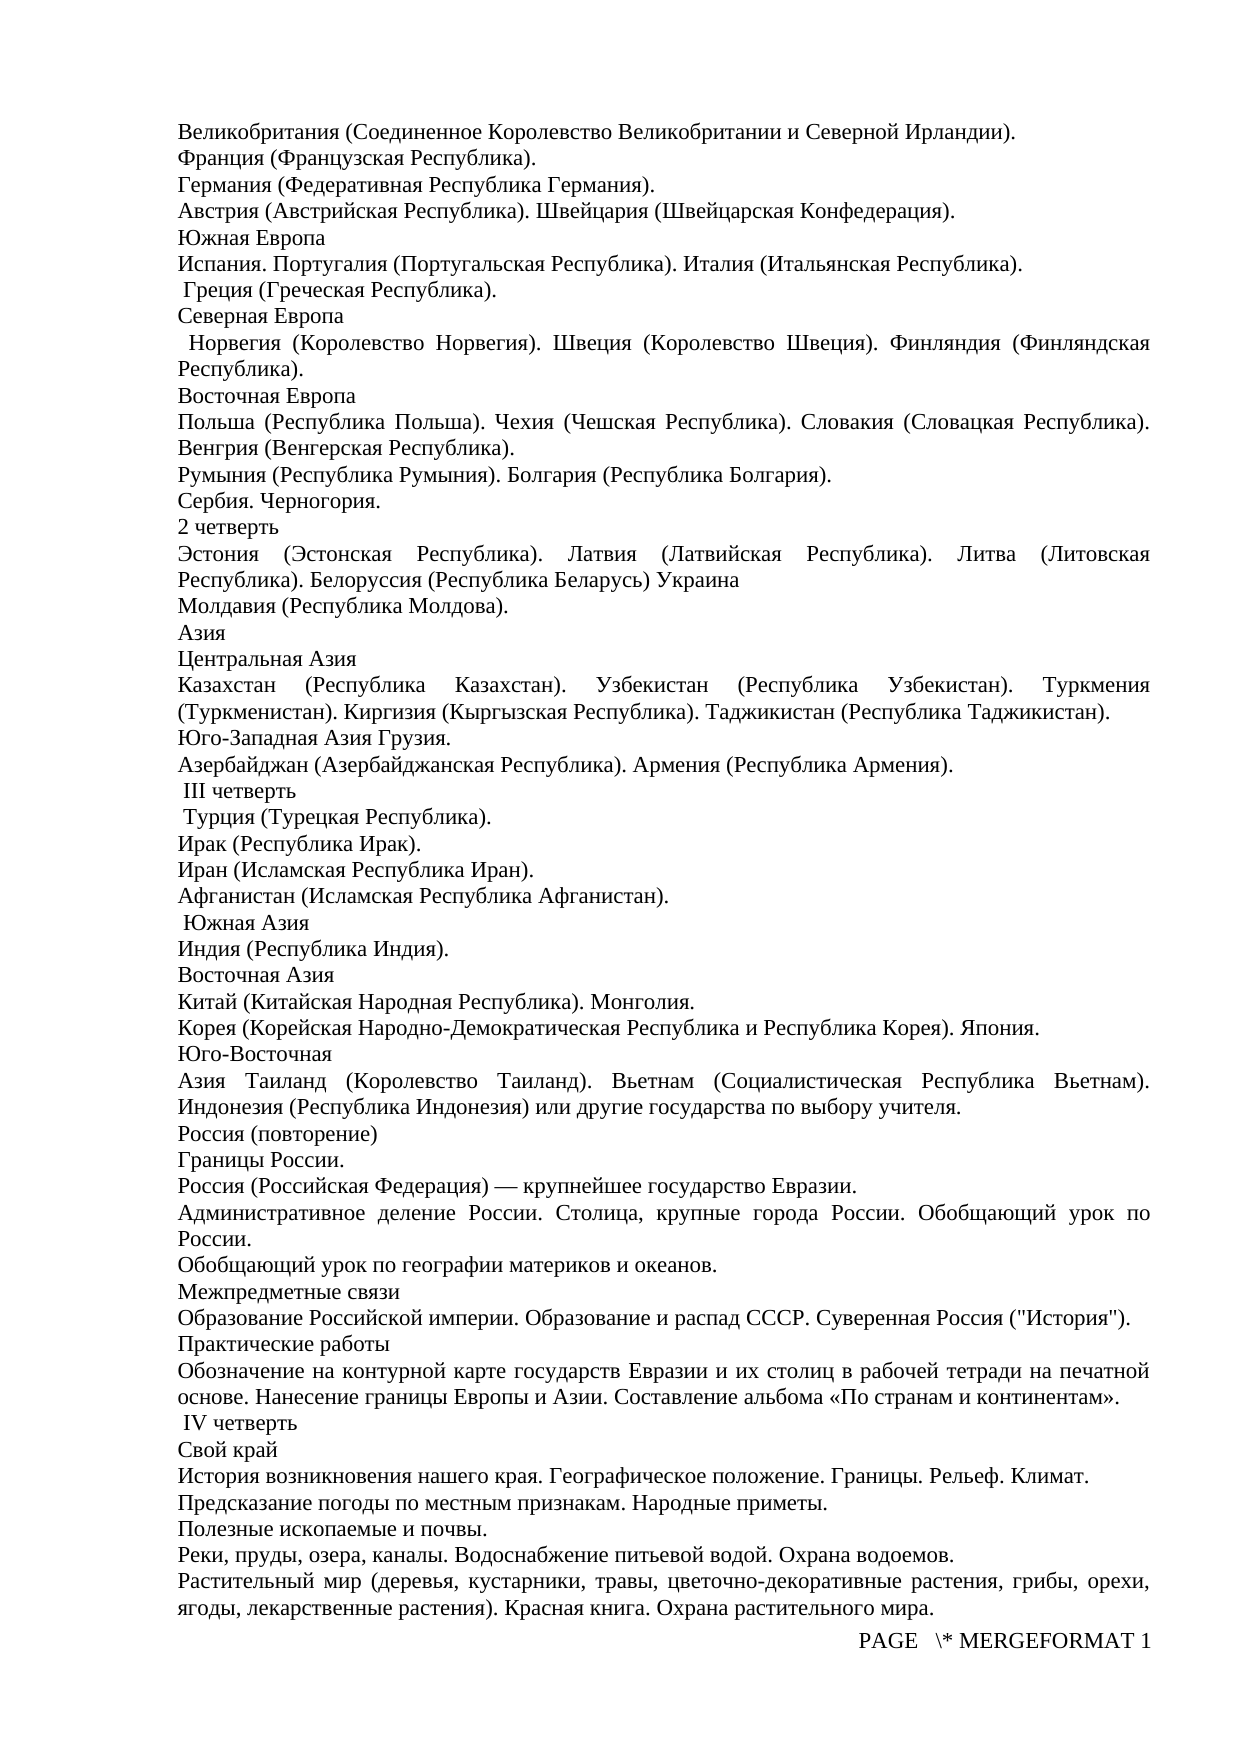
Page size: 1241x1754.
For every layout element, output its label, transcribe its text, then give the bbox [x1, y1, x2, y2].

text Свой край [177, 1436, 1152, 1462]
text Южная Азия [177, 909, 1152, 935]
text IV четверть [177, 1409, 1152, 1436]
text Молдавия (Республика Молдова). [177, 592, 1152, 619]
text Турция (Турецкая Республика). [177, 803, 1152, 830]
text Практические работы [177, 1330, 1152, 1357]
text Франция (Французская Республика). [177, 144, 1152, 171]
text Норвегия (Королевство Норвегия). Швеция (Королевство Швеция). Финляндия (Финляндская Республика). [177, 329, 1152, 382]
text Обобщающий урок по географии материков и океанов. [177, 1251, 1152, 1278]
text Предсказание погоды по местным признакам. Народные приметы. [177, 1488, 1152, 1515]
text Россия (Российская Федерация) — крупнейшее государство Евразии. [177, 1172, 1152, 1199]
text Северная Европа [177, 303, 1152, 329]
text История возникновения нашего края. Географическое положение. Границы. Рельеф. Климат. [177, 1462, 1152, 1488]
text Образование Российской империи. Образование и распад СССР. Суверенная Россия ("История"). [177, 1304, 1152, 1330]
text Границы России. [177, 1146, 1152, 1172]
text Ирак (Республика Ирак). [177, 830, 1152, 856]
text Полезные ископаемые и почвы. [177, 1515, 1152, 1541]
text Китай (Китайская Народная Республика). Монголия. [177, 988, 1152, 1014]
text Австрия (Австрийская Республика). Швейцария (Швейцарская Конфедерация). [177, 197, 1152, 223]
text Испания. Португалия (Португальская Республика). Италия (Итальянская Республика). [177, 250, 1152, 276]
text Восточная Европа [177, 382, 1152, 408]
text III четверть [177, 777, 1152, 803]
text Россия (повторение) [177, 1119, 1152, 1146]
text Юго-Западная Азия Грузия. [177, 724, 1152, 751]
text Иран (Исламская Республика Иран). [177, 856, 1152, 882]
text Растительный мир (деревья, кустарники, травы, цветочно-декоративные растения, грибы, орехи, ягоды, лекарственные растения). Красная книга. Охрана растительного мира. [177, 1568, 1152, 1620]
text Азербайджан (Азербайджанская Республика). Армения (Республика Армения). [177, 751, 1152, 777]
text Юго-Восточная [177, 1041, 1152, 1067]
text Азия [177, 619, 1152, 645]
text Административное деление России. Столица, крупные города России. Обобщающий урок по России. [177, 1199, 1152, 1251]
text Реки, пруды, озера, каналы. Водоснабжение питьевой водой. Охрана водоемов. [177, 1541, 1152, 1568]
text Центральная Азия [177, 645, 1152, 672]
text Германия (Федеративная Республика Германия). [177, 171, 1152, 197]
text Казахстан (Республика Казахстан). Узбекистан (Республика Узбекистан). Туркмения (Туркменистан). Киргизия (Кыргызская Республика). Таджикистан (Республика Таджикистан). [177, 672, 1152, 724]
text Сербия. Черногория. [177, 487, 1152, 513]
text Польша (Республика Польша). Чехия (Чешская Республика). Словакия (Словацкая Республика). Венгрия (Венгерская Республика). [177, 408, 1152, 461]
text Греция (Греческая Республика). [177, 276, 1152, 303]
text Румыния (Республика Румыния). Болгария (Республика Болгария). [177, 461, 1152, 487]
text Азия Таиланд (Королевство Таиланд). Вьетнам (Социалистическая Республика Вьетнам). Индонезия (Республика Индонезия) или другие государства по выбору учителя. [177, 1067, 1152, 1119]
text Эстония (Эстонская Республика). Латвия (Латвийская Республика). Литва (Литовская Республика). Белоруссия (Республика Беларусь) Украина [177, 540, 1152, 592]
text Обозначение на контурной карте государств Евразии и их столиц в рабочей тетради на печатной основе. Нанесение границы Европы и Азии. Составление альбома «По странам и континентам». [177, 1357, 1152, 1409]
text Индия (Республика Индия). [177, 935, 1152, 961]
text Великобритания (Соединенное Королевство Великобритании и Северной Ирландии). [177, 118, 1152, 144]
text Корея (Корейская Народно-Демократическая Республика и Республика Корея). Япония. [177, 1014, 1152, 1041]
text Афганистан (Исламская Республика Афганистан). [177, 882, 1152, 909]
text Восточная Азия [177, 961, 1152, 988]
text 2 четверть [177, 513, 1152, 540]
text Южная Европа [177, 223, 1152, 250]
text Межпредметные связи [177, 1278, 1152, 1304]
